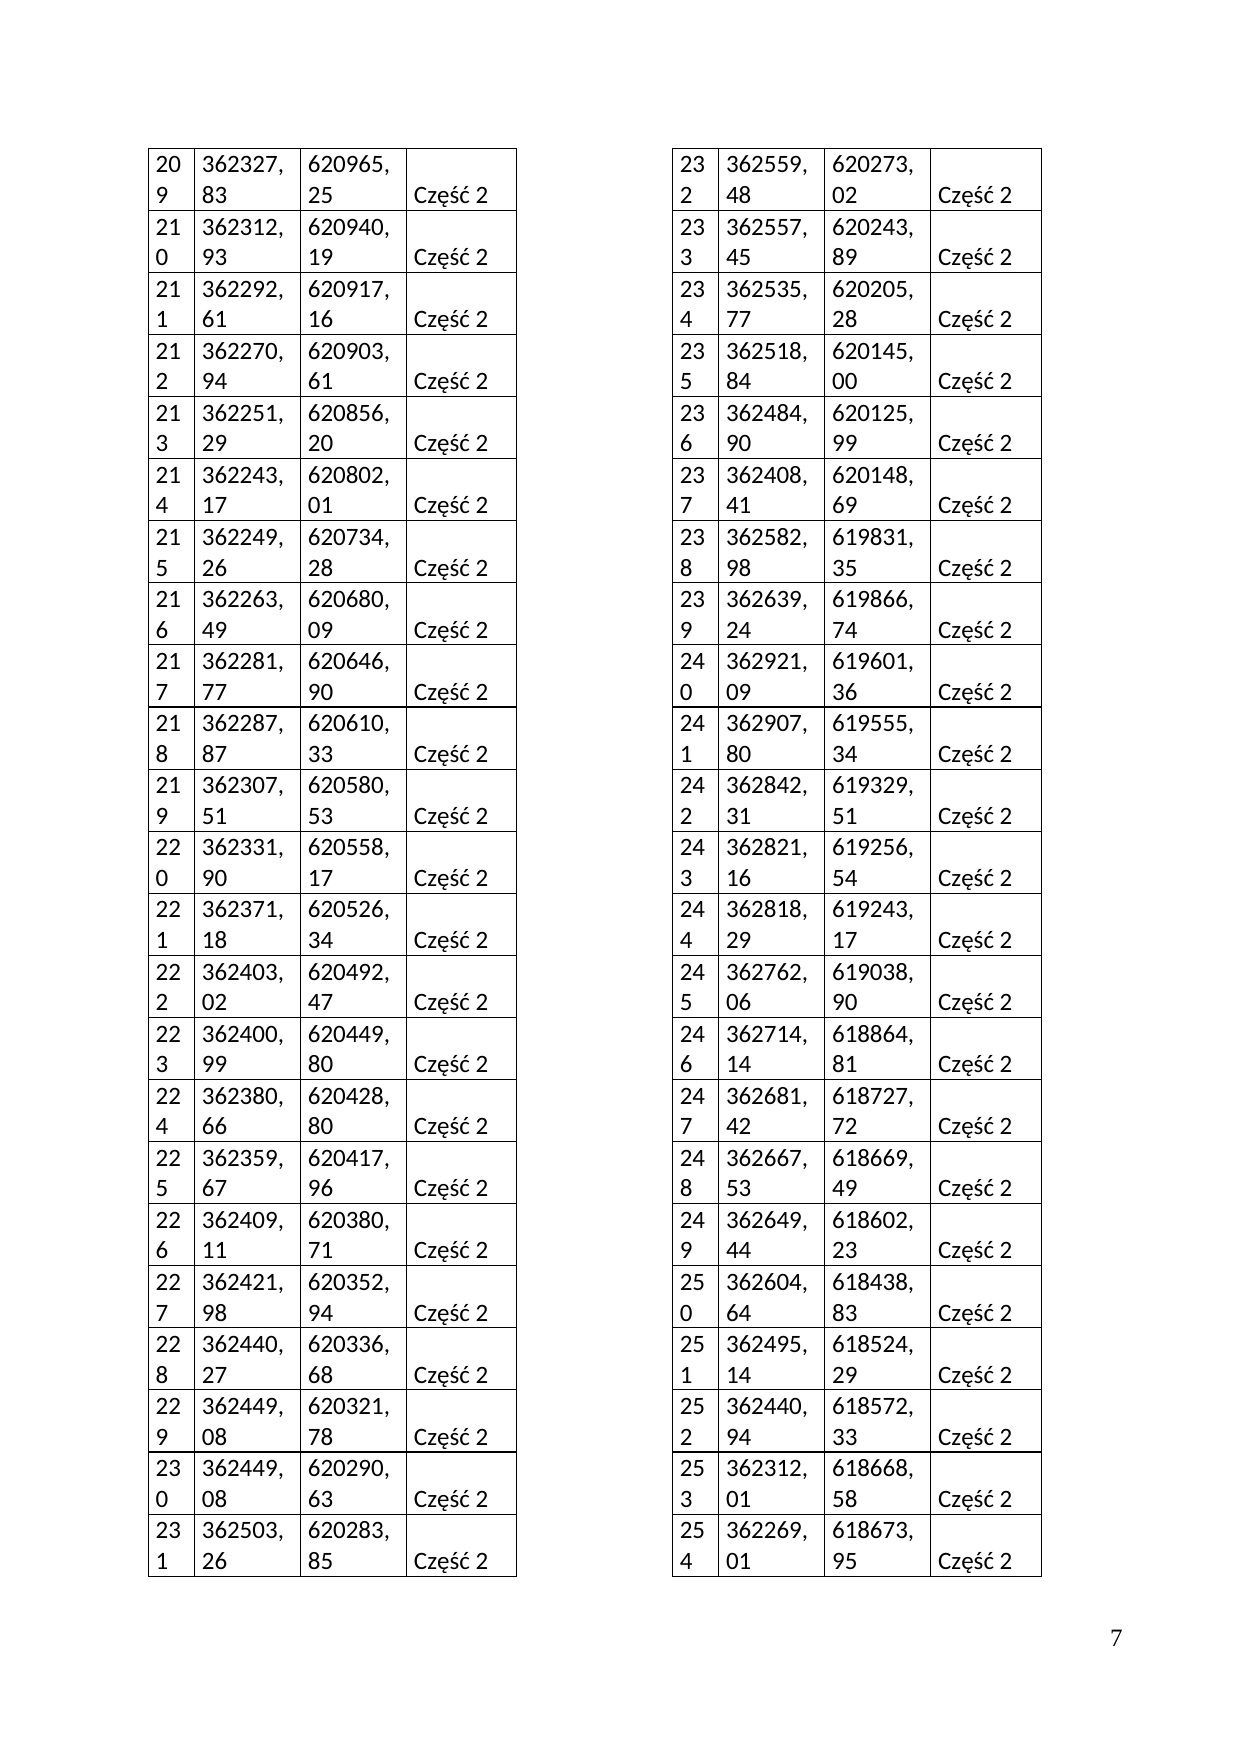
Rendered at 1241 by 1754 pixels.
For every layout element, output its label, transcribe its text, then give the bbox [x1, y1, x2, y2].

table_cell 252 [673, 1390, 718, 1451]
table_cell 362714,14 [719, 1018, 824, 1079]
table_cell 362559,48 [719, 149, 824, 210]
table_cell 362449,08 [195, 1453, 300, 1513]
table_cell Część 2 [931, 645, 1041, 706]
table_cell Część 2 [407, 1142, 516, 1203]
table_cell 620940,19 [301, 211, 406, 272]
table_cell 618438,83 [825, 1266, 930, 1327]
table_cell 362557,45 [719, 211, 824, 272]
table_cell 619866,74 [825, 583, 930, 644]
table_cell Część 2 [931, 1142, 1041, 1203]
table_cell Część 2 [407, 1453, 516, 1513]
table_cell Część 2 [931, 1328, 1041, 1389]
table_cell Część 2 [931, 521, 1041, 582]
table_cell 362421,98 [195, 1266, 300, 1327]
table_cell Część 2 [931, 770, 1041, 831]
table_cell 250 [673, 1266, 718, 1327]
table_cell 211 [149, 273, 194, 334]
table_cell 362681,42 [719, 1080, 824, 1141]
table_cell Część 2 [931, 894, 1041, 955]
table_cell Część 2 [407, 149, 516, 210]
table_cell 620273,02 [825, 149, 930, 210]
table_cell 362842,31 [719, 770, 824, 831]
table_cell 619329,51 [825, 770, 930, 831]
table_cell 620336,68 [301, 1328, 406, 1389]
table_cell 236 [673, 397, 718, 458]
table_cell 362270,94 [195, 335, 300, 396]
table_cell 215 [149, 521, 194, 582]
table_cell 362359,67 [195, 1142, 300, 1203]
table_cell Część 2 [407, 335, 516, 396]
table_cell 620917,16 [301, 273, 406, 334]
table_cell 254 [673, 1515, 718, 1576]
table_cell 246 [673, 1018, 718, 1079]
table_cell Część 2 [931, 1453, 1041, 1513]
table_cell 219 [149, 770, 194, 831]
table_cell Część 2 [407, 1018, 516, 1079]
table_cell 230 [149, 1453, 194, 1513]
table_cell 620290,63 [301, 1453, 406, 1513]
table_cell 362907,80 [719, 708, 824, 768]
table_cell 620125,99 [825, 397, 930, 458]
table_cell 223 [149, 1018, 194, 1079]
table_cell 620526,34 [301, 894, 406, 955]
table_cell 362762,06 [719, 956, 824, 1017]
table_cell 362440,94 [719, 1390, 824, 1451]
table_cell 620558,17 [301, 832, 406, 893]
table_cell 618669,49 [825, 1142, 930, 1203]
table_cell 620856,20 [301, 397, 406, 458]
table_cell 362667,53 [719, 1142, 824, 1203]
table_cell Część 2 [931, 273, 1041, 334]
table_cell 209 [149, 149, 194, 210]
table_cell 619038,90 [825, 956, 930, 1017]
table_cell Część 2 [407, 645, 516, 706]
table_cell 362312,93 [195, 211, 300, 272]
table_cell 251 [673, 1328, 718, 1389]
table_cell Część 2 [407, 1515, 516, 1576]
table_cell Część 2 [407, 273, 516, 334]
table_cell 620449,80 [301, 1018, 406, 1079]
table_cell 213 [149, 397, 194, 458]
table_cell 620492,47 [301, 956, 406, 1017]
table_cell 619243,17 [825, 894, 930, 955]
table_cell 620148,69 [825, 459, 930, 520]
table_cell 620646,90 [301, 645, 406, 706]
table_cell 225 [149, 1142, 194, 1203]
table_cell 620352,94 [301, 1266, 406, 1327]
table_cell 362484,90 [719, 397, 824, 458]
table_cell 235 [673, 335, 718, 396]
table_cell 620145,00 [825, 335, 930, 396]
table_cell 214 [149, 459, 194, 520]
table_cell 618864,81 [825, 1018, 930, 1079]
table_cell 362251,29 [195, 397, 300, 458]
table_cell 620802,01 [301, 459, 406, 520]
table_cell 362281,77 [195, 645, 300, 706]
table_cell 362380,66 [195, 1080, 300, 1141]
table_cell Część 2 [931, 1390, 1041, 1451]
table_cell 362408,41 [719, 459, 824, 520]
table_cell Część 2 [407, 211, 516, 272]
table_cell 226 [149, 1204, 194, 1265]
table_cell 619256,54 [825, 832, 930, 893]
table_cell 618727,72 [825, 1080, 930, 1141]
table_cell 253 [673, 1453, 718, 1513]
table_cell Część 2 [931, 583, 1041, 644]
table_cell 619831,35 [825, 521, 930, 582]
table_cell Część 2 [407, 583, 516, 644]
table_cell 620680,09 [301, 583, 406, 644]
table_cell 247 [673, 1080, 718, 1141]
table_cell 244 [673, 894, 718, 955]
table_cell 231 [149, 1515, 194, 1576]
table_cell 618668,58 [825, 1453, 930, 1513]
table_cell 229 [149, 1390, 194, 1451]
table_cell Część 2 [931, 1515, 1041, 1576]
table_cell Część 2 [407, 459, 516, 520]
table_cell 245 [673, 956, 718, 1017]
table_cell 362582,98 [719, 521, 824, 582]
table_cell 240 [673, 645, 718, 706]
table_cell 218 [149, 708, 194, 768]
table_cell Część 2 [931, 397, 1041, 458]
table_cell Część 2 [407, 1080, 516, 1141]
table_cell 620610,33 [301, 708, 406, 768]
table_cell 620243,89 [825, 211, 930, 272]
table_cell Część 2 [407, 521, 516, 582]
table_cell Część 2 [407, 894, 516, 955]
table_cell 362821,16 [719, 832, 824, 893]
table_cell Część 2 [407, 1328, 516, 1389]
table_cell 221 [149, 894, 194, 955]
table_cell 242 [673, 770, 718, 831]
table_cell 620903,61 [301, 335, 406, 396]
table_cell Część 2 [407, 832, 516, 893]
table_cell Część 2 [931, 335, 1041, 396]
table_cell 618673,95 [825, 1515, 930, 1576]
table_cell 620428,80 [301, 1080, 406, 1141]
table_cell 620965,25 [301, 149, 406, 210]
table_cell 224 [149, 1080, 194, 1141]
table_cell 237 [673, 459, 718, 520]
table_cell 362371,18 [195, 894, 300, 955]
table_cell 248 [673, 1142, 718, 1203]
table_cell 362440,27 [195, 1328, 300, 1389]
table_cell 243 [673, 832, 718, 893]
table_cell Część 2 [407, 956, 516, 1017]
table_cell 620734,28 [301, 521, 406, 582]
table_cell Część 2 [931, 149, 1041, 210]
table_cell 232 [673, 149, 718, 210]
table_cell 362307,51 [195, 770, 300, 831]
table_cell 362403,02 [195, 956, 300, 1017]
table_cell 362503,26 [195, 1515, 300, 1576]
table_cell 362287,87 [195, 708, 300, 768]
table_cell 362312,01 [719, 1453, 824, 1513]
table_cell 362327,83 [195, 149, 300, 210]
table_cell 233 [673, 211, 718, 272]
table_cell 234 [673, 273, 718, 334]
table_cell Część 2 [931, 708, 1041, 768]
table_cell 362495,14 [719, 1328, 824, 1389]
table_cell 619601,36 [825, 645, 930, 706]
table_cell 227 [149, 1266, 194, 1327]
table_cell 362249,26 [195, 521, 300, 582]
table_cell 362921,09 [719, 645, 824, 706]
table_cell 362331,90 [195, 832, 300, 893]
table_cell 238 [673, 521, 718, 582]
table_cell 362263,49 [195, 583, 300, 644]
table_cell 362535,77 [719, 273, 824, 334]
table_cell 362818,29 [719, 894, 824, 955]
table_cell 362269,01 [719, 1515, 824, 1576]
table_cell 241 [673, 708, 718, 768]
table_cell 618524,29 [825, 1328, 930, 1389]
table_cell Część 2 [931, 1204, 1041, 1265]
table_cell 216 [149, 583, 194, 644]
table_cell Część 2 [931, 956, 1041, 1017]
table_cell 362518,84 [719, 335, 824, 396]
table_cell 620417,96 [301, 1142, 406, 1203]
table_cell 618572,33 [825, 1390, 930, 1451]
table_cell Część 2 [407, 397, 516, 458]
table_cell Część 2 [407, 1266, 516, 1327]
table_cell 239 [673, 583, 718, 644]
table_cell Część 2 [931, 1080, 1041, 1141]
table_cell 620380,71 [301, 1204, 406, 1265]
table_cell Część 2 [407, 770, 516, 831]
table_cell 362604,64 [719, 1266, 824, 1327]
table_cell 362649,44 [719, 1204, 824, 1265]
table_cell 362243,17 [195, 459, 300, 520]
table_cell Część 2 [931, 1266, 1041, 1327]
table_cell Część 2 [931, 211, 1041, 272]
table_cell 620283,85 [301, 1515, 406, 1576]
table_cell Część 2 [407, 708, 516, 768]
table_cell Część 2 [407, 1204, 516, 1265]
table_cell Część 2 [931, 832, 1041, 893]
table_cell 212 [149, 335, 194, 396]
table_cell Część 2 [931, 459, 1041, 520]
table_cell 362409,11 [195, 1204, 300, 1265]
table_cell 217 [149, 645, 194, 706]
table_cell 620580,53 [301, 770, 406, 831]
table_cell 210 [149, 211, 194, 272]
table_cell Część 2 [407, 1390, 516, 1451]
table_cell 362449,08 [195, 1390, 300, 1451]
table_cell 362400,99 [195, 1018, 300, 1079]
table_cell 620205,28 [825, 273, 930, 334]
table_cell 220 [149, 832, 194, 893]
table_cell 249 [673, 1204, 718, 1265]
table_cell 618602,23 [825, 1204, 930, 1265]
table_cell 362639,24 [719, 583, 824, 644]
table_cell 620321,78 [301, 1390, 406, 1451]
table_cell Część 2 [931, 1018, 1041, 1079]
table_cell 362292,61 [195, 273, 300, 334]
table_cell 619555,34 [825, 708, 930, 768]
table_cell 228 [149, 1328, 194, 1389]
table_cell 222 [149, 956, 194, 1017]
